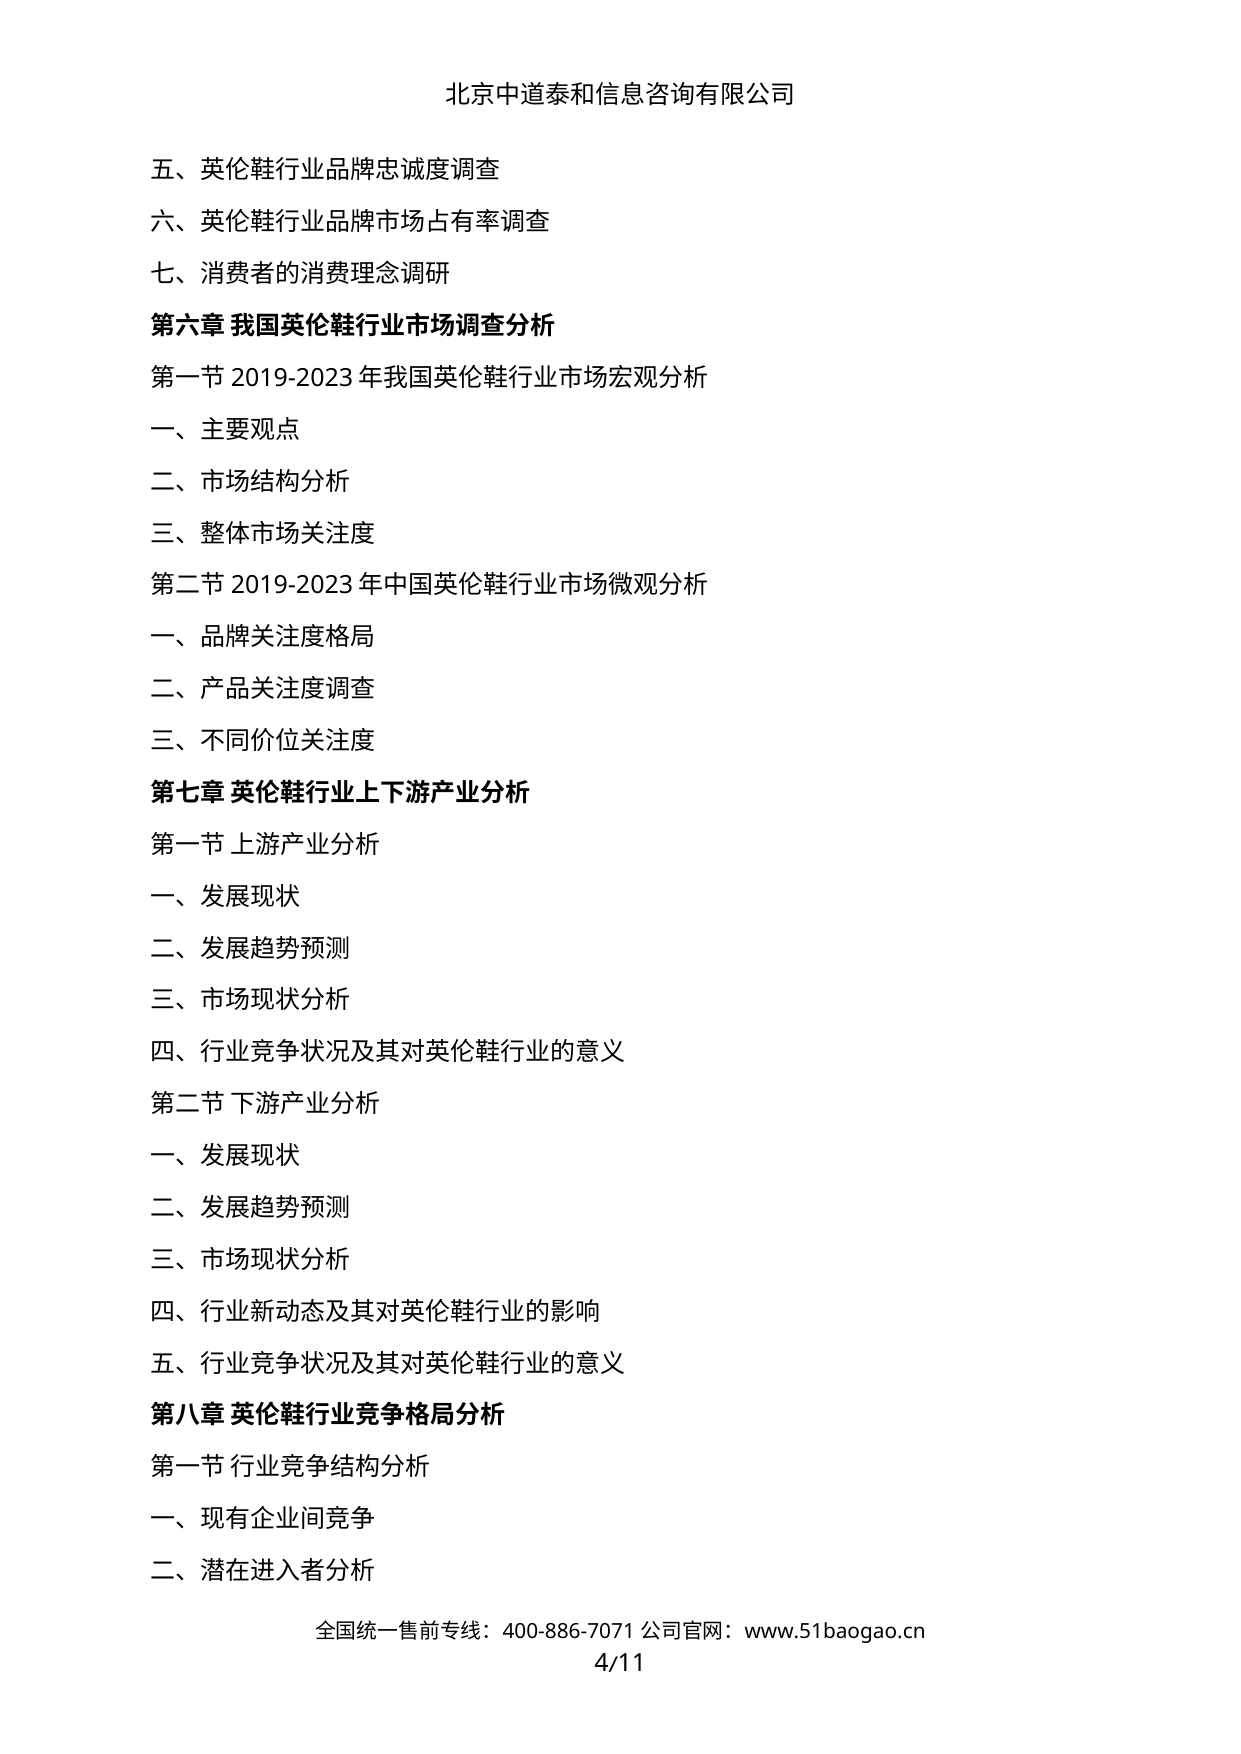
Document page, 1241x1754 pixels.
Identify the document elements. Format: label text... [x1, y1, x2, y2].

text 四、行业新动态及其对英伦鞋行业的影响 [150, 1291, 1090, 1327]
text 第二节 2019-2023年中国英伦鞋行业市场微观分析 [150, 565, 1090, 601]
text 二、发展趋势预测 [150, 928, 1090, 964]
text 一、现有企业间竞争 [150, 1499, 1090, 1535]
text 七、消费者的消费理念调研 [150, 254, 1090, 290]
text 三、不同价位关注度 [150, 721, 1090, 757]
text 一、发展现状 [150, 876, 1090, 912]
text 五、行业竞争状况及其对英伦鞋行业的意义 [150, 1343, 1090, 1379]
text 第二节 下游产业分析 [150, 1084, 1090, 1120]
text 二、市场结构分析 [150, 461, 1090, 497]
text 一、主要观点 [150, 409, 1090, 446]
text 第六章 我国英伦鞋行业市场调查分析 [150, 306, 1090, 342]
text 五、英伦鞋行业品牌忠诚度调查 [150, 150, 1090, 186]
text 二、产品关注度调查 [150, 669, 1090, 705]
text 六、英伦鞋行业品牌市场占有率调查 [150, 202, 1090, 238]
text 一、发展现状 [150, 1136, 1090, 1172]
text 第一节 行业竞争结构分析 [150, 1447, 1090, 1483]
text 第八章 英伦鞋行业竞争格局分析 [150, 1395, 1090, 1431]
text 第一节 2019-2023年我国英伦鞋行业市场宏观分析 [150, 357, 1090, 394]
text 一、品牌关注度格局 [150, 617, 1090, 653]
text 第七章 英伦鞋行业上下游产业分析 [150, 772, 1090, 809]
text 二、潜在进入者分析 [150, 1551, 1090, 1587]
text 二、发展趋势预测 [150, 1187, 1090, 1224]
text 四、行业竞争状况及其对英伦鞋行业的意义 [150, 1032, 1090, 1068]
text 三、市场现状分析 [150, 980, 1090, 1016]
text 三、整体市场关注度 [150, 513, 1090, 549]
text 第一节 上游产业分析 [150, 824, 1090, 861]
text 三、市场现状分析 [150, 1239, 1090, 1276]
